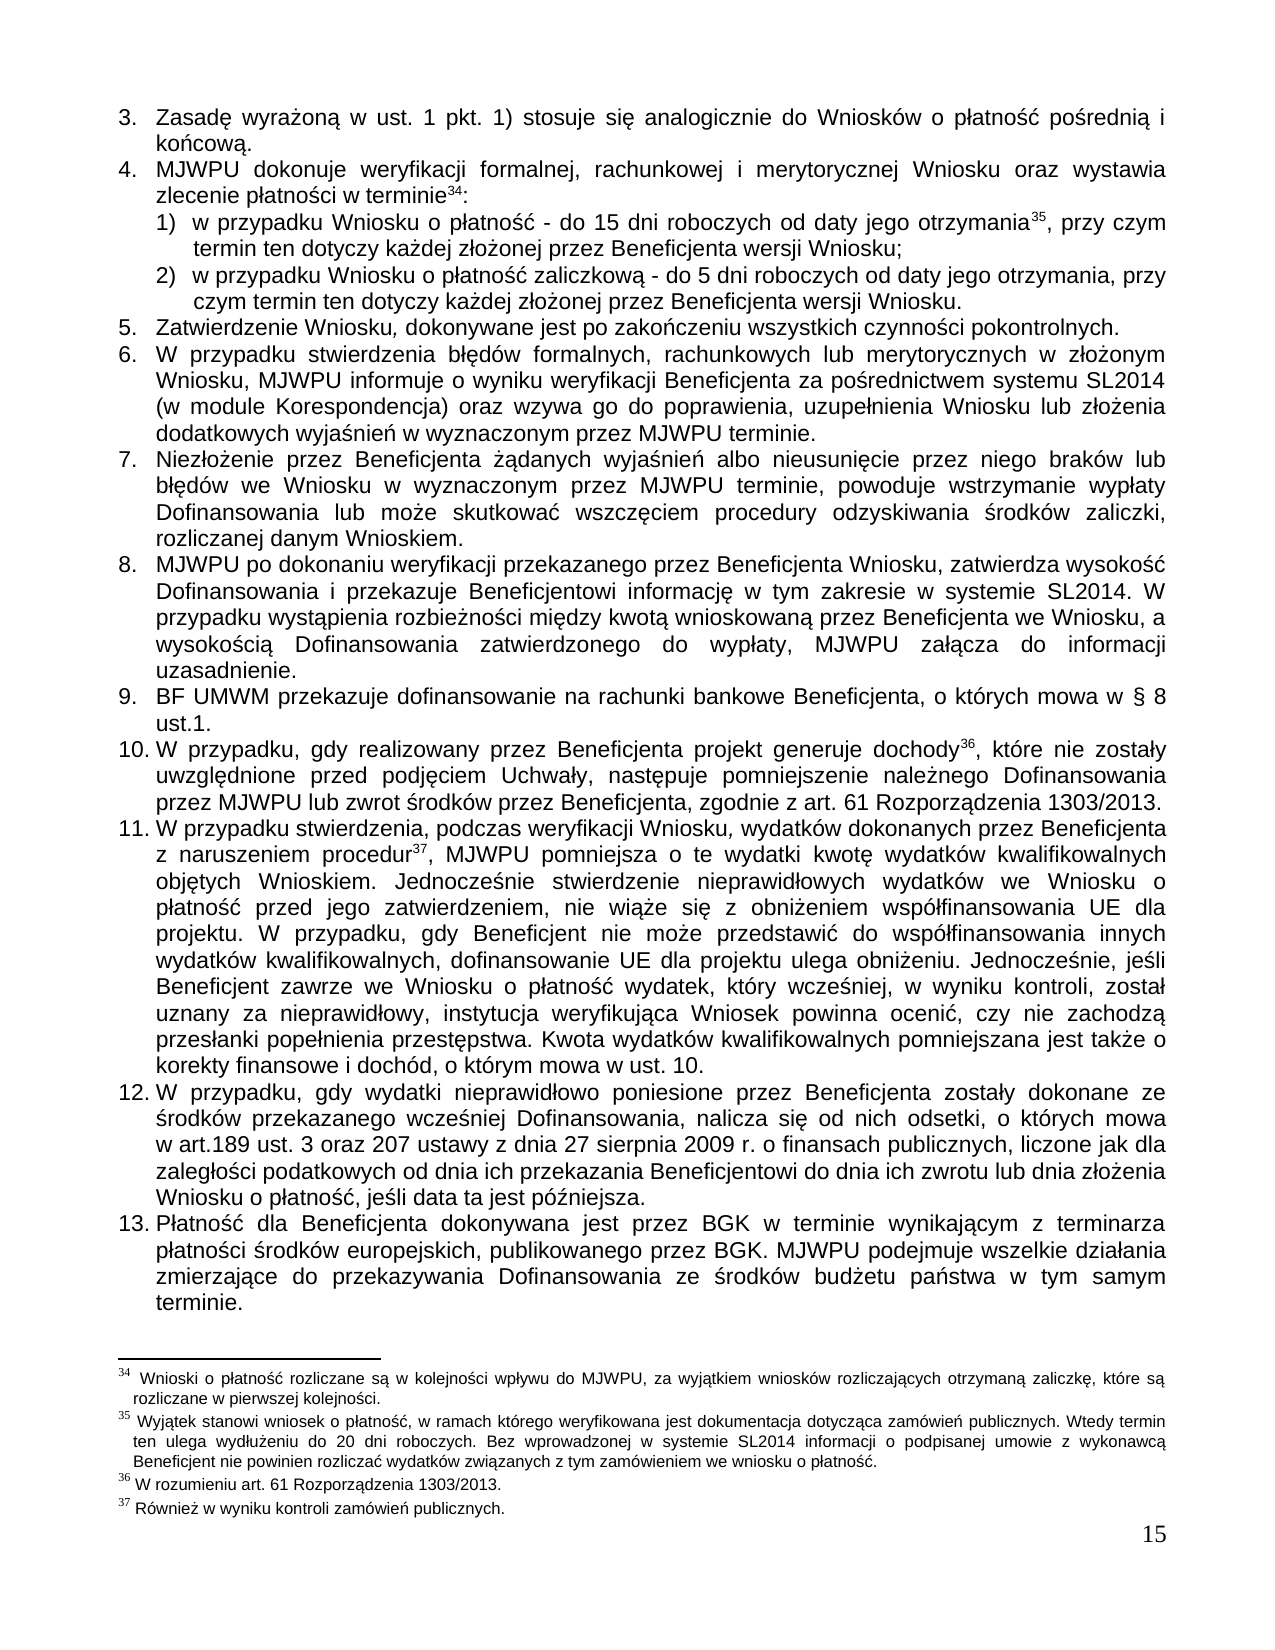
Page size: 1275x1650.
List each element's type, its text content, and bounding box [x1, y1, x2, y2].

list Płatność dla Beneficjenta dokonywana jest przez BGK w terminie wynikającym z terminarza płatności środków europejskich, publikowanego przez BGK. MJWPU podejmuje wszelkie działania zmierzające do przekazywania Dofinansowania ze środków budżetu państwa w tym samym terminie. [118, 1210, 1167, 1316]
list Zatwierdzenie Wniosku, dokonywane jest po zakończeniu wszystkich czynności pokontrolnych. [118, 314, 1167, 341]
list Zasadę wyrażoną w ust. 1 pkt. 1) stosuje się analogicznie do Wniosków o płatność pośrednią i końcową. [118, 103, 1167, 156]
list W przypadku stwierdzenia błędów formalnych, rachunkowych lub merytorycznych w złożonym Wniosku, MJWPU informuje o wyniku weryfikacji Beneficjenta za pośrednictwem systemu SL2014 (w module Korespondencja) oraz wzywa go do poprawienia, uzupełnienia Wniosku lub złożenia dodatkowych wyjaśnień w wyznaczonym przez MJWPU terminie. [118, 341, 1167, 446]
list w przypadku Wniosku o płatność zaliczkową - do 5 dni roboczych od daty jego otrzymania, przy czym termin ten dotyczy każdej złożonej przez Beneficjenta wersji Wniosku. [156, 262, 1167, 314]
list W przypadku stwierdzenia, podczas weryfikacji Wniosku, wydatków dokonanych przez Beneficjenta z naruszeniem procedur, MJWPU pomniejsza o te wydatki kwotę wydatków kwalifikowalnych objętych Wnioskiem. Jednocześnie stwierdzenie nieprawidłowych wydatków we Wniosku o płatność przed jego zatwierdzeniem, nie wiąże się z obniżeniem współfinansowania UE dla projektu. W przypadku, gdy Beneficjent nie może przedstawić do współfinansowania innych wydatków kwalifikowalnych, dofinansowanie UE dla projektu ulega obniżeniu. Jednocześnie, jeśli Beneficjent zawrze we Wniosku o płatność wydatek, który wcześniej, w wyniku kontroli, został uznany za nieprawidłowy, instytucja weryfikująca Wniosek powinna ocenić, czy nie zachodzą przesłanki popełnienia przestępstwa. Kwota wydatków kwalifikowalnych pomniejszana jest także o korekty finansowe i dochód, o którym mowa w ust. 10. [118, 815, 1167, 1078]
list W przypadku, gdy wydatki nieprawidłowo poniesione przez Beneficjenta zostały dokonane ze środków przekazanego wcześniej Dofinansowania, nalicza się od nich odsetki, o których mowa w art.189 ust. 3 oraz 207 ustawy z dnia 27 sierpnia 2009 r. o finansach publicznych, liczone jak dla zaległości podatkowych od dnia ich przekazania Beneficjentowi do dnia ich zwrotu lub dnia złożenia Wniosku o płatność, jeśli data ta jest późniejsza. [118, 1078, 1167, 1210]
list BF UMWM przekazuje dofinansowanie na rachunki bankowe Beneficjenta, o których mowa w § 8 ust.1. [118, 683, 1167, 736]
list w przypadku Wniosku o płatność - do 15 dni roboczych od daty jego otrzymania, przy czym termin ten dotyczy każdej złożonej przez Beneficjenta wersji Wniosku; [156, 209, 1167, 262]
list Niezłożenie przez Beneficjenta żądanych wyjaśnień albo nieusunięcie przez niego braków lub błędów we Wniosku w wyznaczonym przez MJWPU terminie, powoduje wstrzymanie wypłaty Dofinansowania lub może skutkować wszczęciem procedury odzyskiwania środków zaliczki, rozliczanej danym Wnioskiem. [118, 446, 1167, 551]
list MJWPU po dokonaniu weryfikacji przekazanego przez Beneficjenta Wniosku, zatwierdza wysokość Dofinansowania i przekazuje Beneficjentowi informację w tym zakresie w systemie SL2014. W przypadku wystąpienia rozbieżności między kwotą wnioskowaną przez Beneficjenta we Wniosku, a wysokością Dofinansowania zatwierdzonego do wypłaty, MJWPU załącza do informacji uzasadnienie. [118, 551, 1167, 683]
list W przypadku, gdy realizowany przez Beneficjenta projekt generuje dochody, które nie zostały uwzględnione przed podjęciem Uchwały, następuje pomniejszenie należnego Dofinansowania przez MJWPU lub zwrot środków przez Beneficjenta, zgodnie z art. 61 Rozporządzenia 1303/2013. [118, 736, 1167, 815]
list MJWPU dokonuje weryfikacji formalnej, rachunkowej i merytorycznej Wniosku oraz wystawia zlecenie płatności w terminie: [118, 156, 1167, 209]
